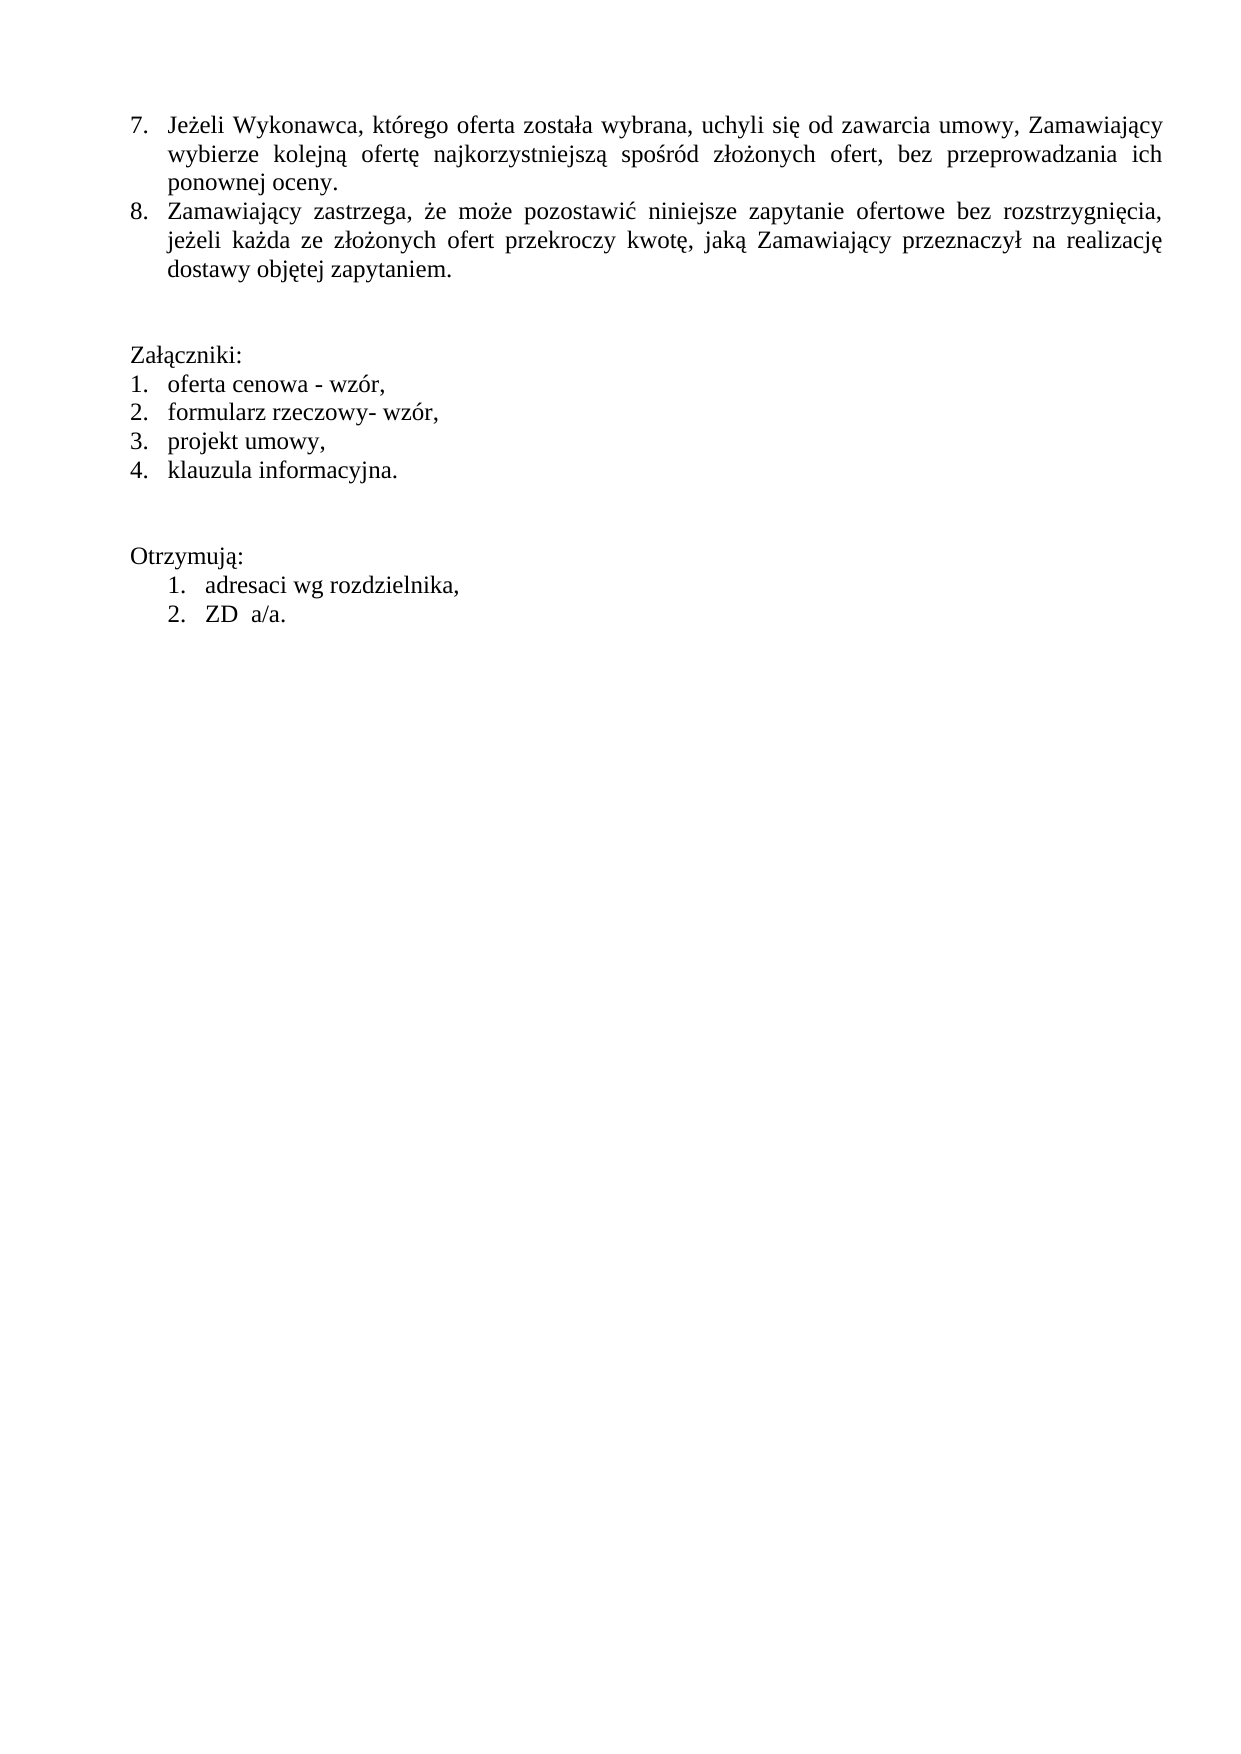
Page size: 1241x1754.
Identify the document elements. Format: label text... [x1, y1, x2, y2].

list klauzula informacyjna. [130, 455, 1163, 484]
list Jeżeli Wykonawca, którego oferta została wybrana, uchyli się od zawarcia umowy, Zamawiający wybierze kolejną ofertę najkorzystniejszą spośród złożonych ofert, bez przeprowadzania ich ponownej oceny. [130, 110, 1163, 196]
text Otrzymują: [130, 541, 1163, 570]
list adresaci wg rozdzielnika, [167, 570, 1163, 599]
list oferta cenowa - wzór, [130, 369, 1163, 397]
list Zamawiający zastrzega, że może pozostawić niniejsze zapytanie ofertowe bez rozstrzygnięcia, jeżeli każda ze złożonych ofert przekroczy kwotę, jaką Zamawiający przeznaczył na realizację dostawy objętej zapytaniem. [130, 196, 1163, 282]
list formularz rzeczowy- wzór, [130, 397, 1163, 426]
list ZD a/a. [167, 599, 1163, 627]
list projekt umowy, [130, 426, 1163, 455]
text Załączniki: [130, 340, 1163, 369]
